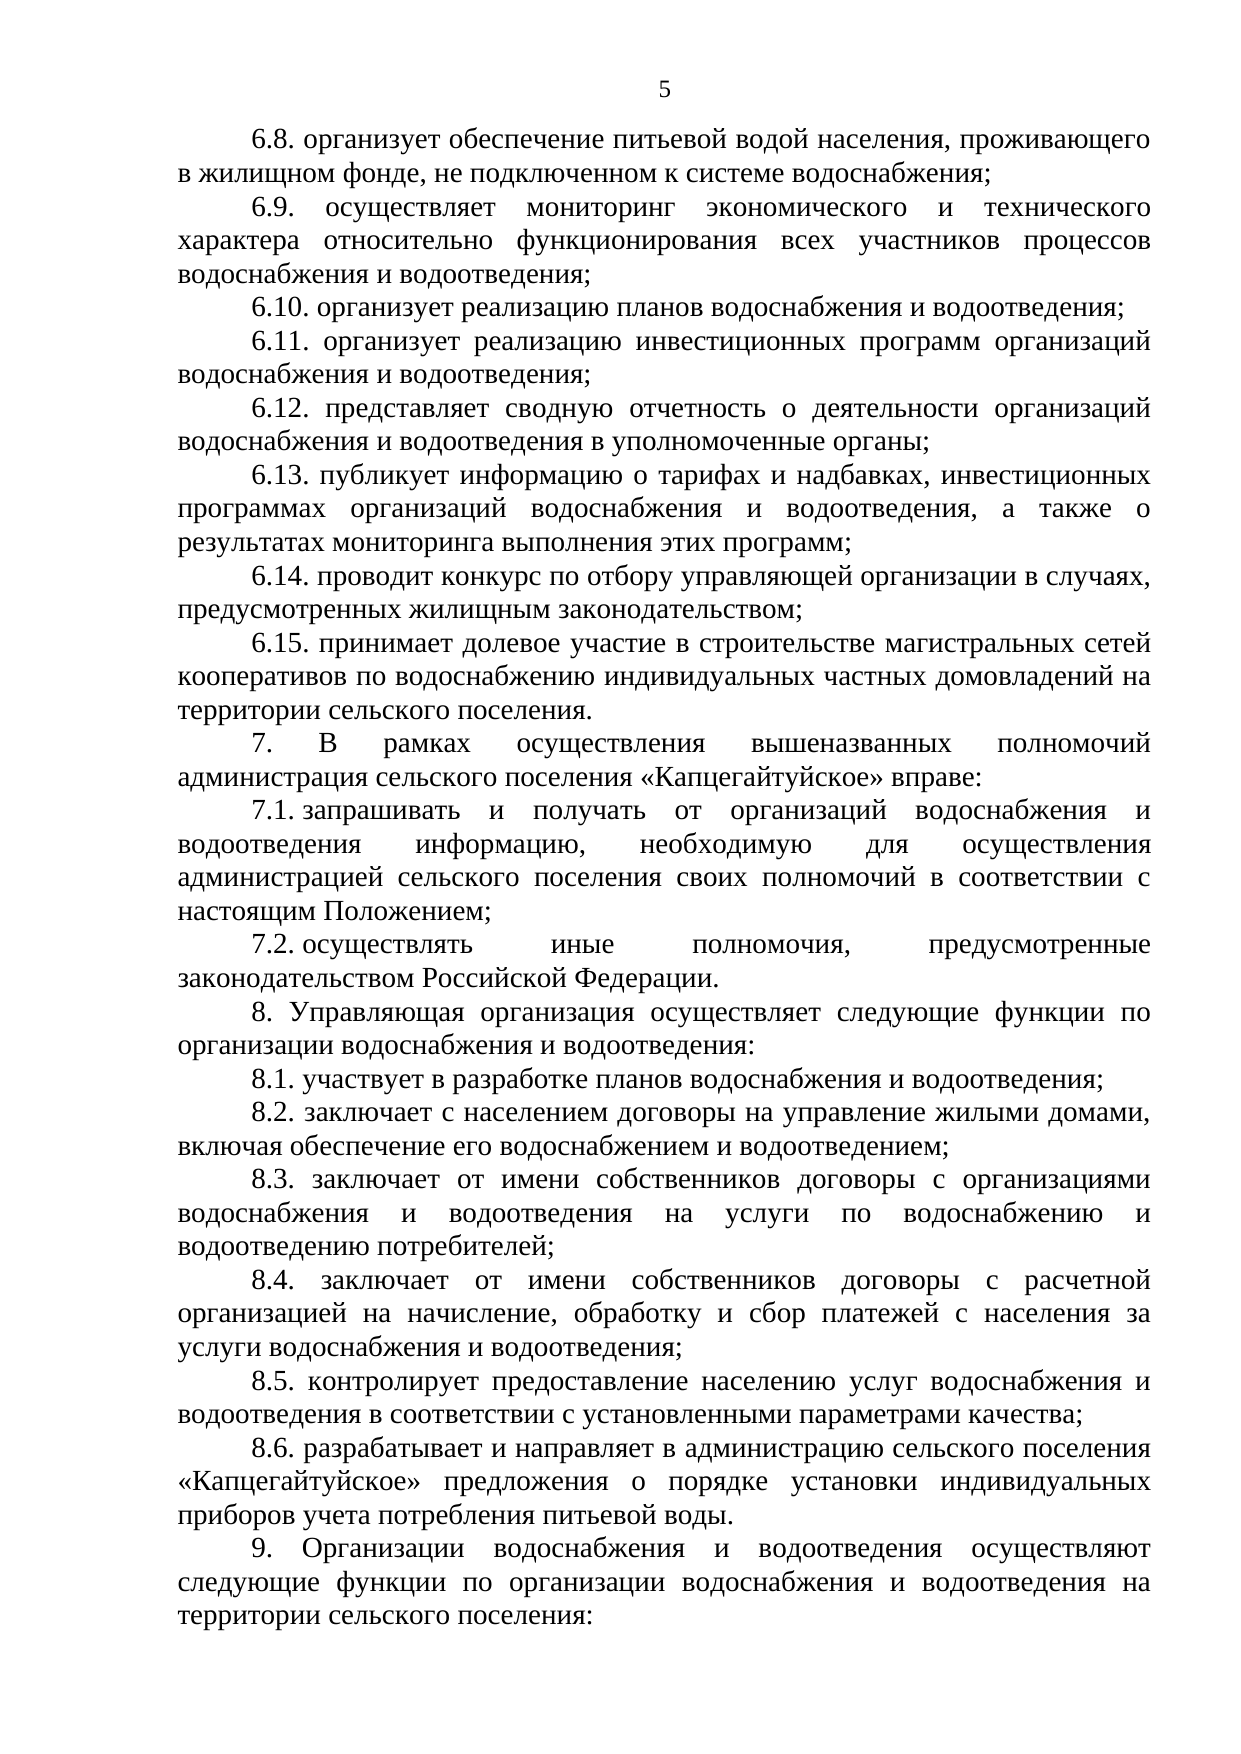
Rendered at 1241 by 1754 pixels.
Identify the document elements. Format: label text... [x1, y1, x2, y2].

text 6.13. публикует информацию о тарифах и надбавках, инвестиционных программах организаций водоснабжения и водоотведения, а также о результатах мониторинга выполнения этих программ; [177, 457, 1152, 558]
text 6.15. принимает долевое участие в строительстве магистральных сетей кооперативов по водоснабжению индивидуальных частных домовладений на территории сельского поселения. [177, 625, 1152, 725]
text 6.12. представляет сводную отчетность о деятельности организаций водоснабжения и водоотведения в уполномоченные органы; [177, 390, 1152, 457]
text 8.1. участвует в разработке планов водоснабжения и водоотведения; [177, 1061, 1152, 1094]
text 6.9. осуществляет мониторинг экономического и технического характера относительно функционирования всех участников процессов водоснабжения и водоотведения; [177, 189, 1152, 289]
text 8.6. разрабатывает и направляет в администрацию сельского поселения «Капцегайтуйское» предложения о порядке установки индивидуальных приборов учета потребления питьевой воды. [177, 1430, 1152, 1530]
text 8. Управляющая организация осуществляет следующие функции по организации водоснабжения и водоотведения: [177, 994, 1152, 1061]
text 8.3. заключает от имени собственников договоры с организациями водоснабжения и водоотведения на услуги по водоснабжению и водоотведению потребителей; [177, 1161, 1152, 1262]
text 7.2. осуществлять иные полномочия, предусмотренные законодательством Российской Федерации. [177, 927, 1152, 994]
text 6.11. организует реализацию инвестиционных программ организаций водоснабжения и водоотведения; [177, 323, 1152, 390]
text 7.1. запрашивать и получать от организаций водоснабжения и водоотведения информацию, необходимую для осуществления администрацией сельского поселения своих полномочий в соответствии с настоящим Положением; [177, 792, 1152, 927]
text 8.2. заключает с населением договоры на управление жилыми домами, включая обеспечение его водоснабжением и водоотведением; [177, 1094, 1152, 1161]
text 6.14. проводит конкурс по отбору управляющей организации в случаях, предусмотренных жилищным законодательством; [177, 558, 1152, 625]
text 6.8. организует обеспечение питьевой водой населения, проживающего в жилищном фонде, не подключенном к системе водоснабжения; [177, 122, 1152, 189]
text 8.4. заключает от имени собственников договоры с расчетной организацией на начисление, обработку и сбор платежей с населения за услуги водоснабжения и водоотведения; [177, 1262, 1152, 1363]
text 6.10. организует реализацию планов водоснабжения и водоотведения; [177, 289, 1152, 323]
text 9. Организации водоснабжения и водоотведения осуществляют следующие функции по организации водоснабжения и водоотведения на территории сельского поселения: [177, 1530, 1152, 1631]
text 7. В рамках осуществления вышеназванных полномочий администрация сельского поселения «Капцегайтуйское» вправе: [177, 725, 1152, 792]
text 8.5. контролирует предоставление населению услуг водоснабжения и водоотведения в соответствии с установленными параметрами качества; [177, 1363, 1152, 1430]
